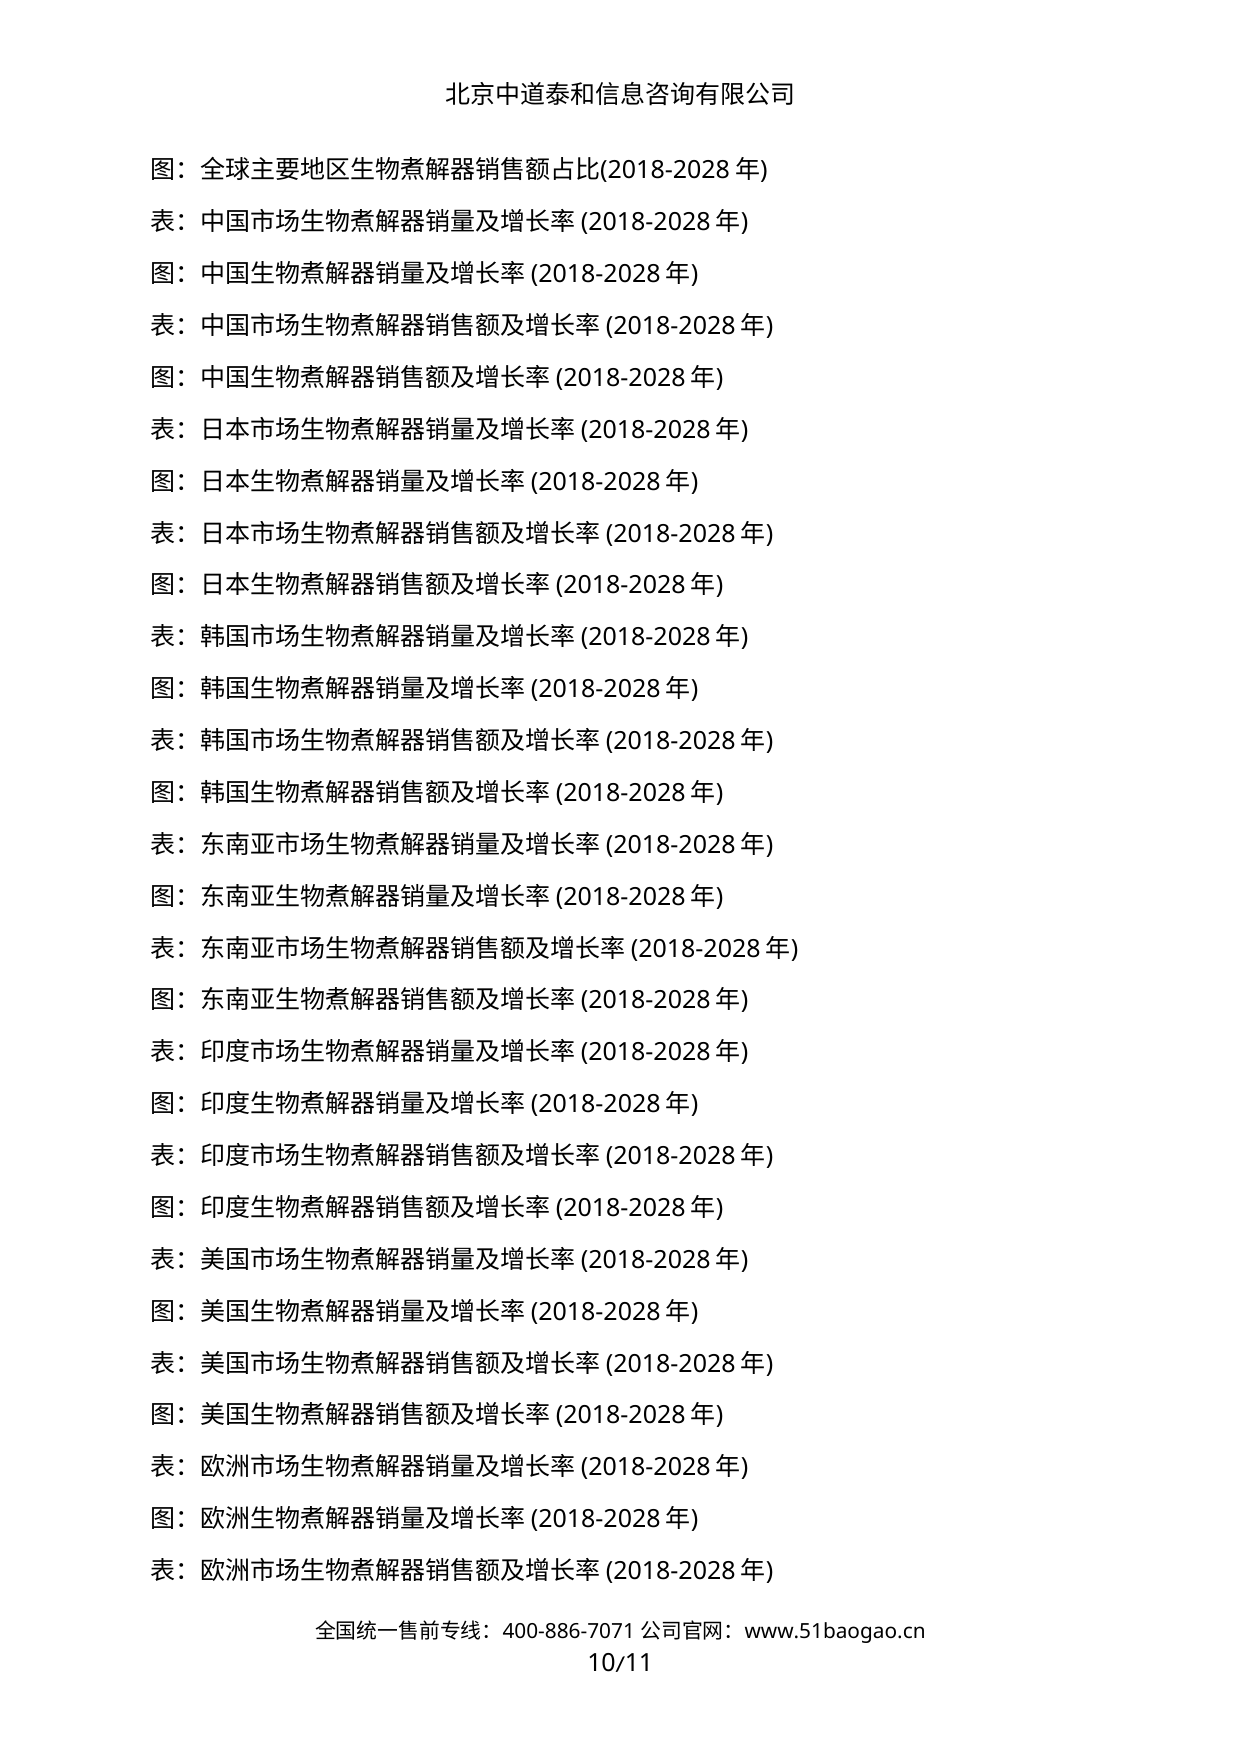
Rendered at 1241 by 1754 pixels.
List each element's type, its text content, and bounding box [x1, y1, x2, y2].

text 表：日本市场生物煮解器销售额及增长率 (2018-2028年) [150, 513, 1090, 549]
text 图：韩国生物煮解器销量及增长率 (2018-2028年) [150, 669, 1090, 705]
text 图：中国生物煮解器销售额及增长率 (2018-2028年) [150, 357, 1090, 394]
text 图：东南亚生物煮解器销售额及增长率 (2018-2028年) [150, 980, 1090, 1016]
text 表：东南亚市场生物煮解器销售额及增长率 (2018-2028年) [150, 928, 1090, 964]
text 表：美国市场生物煮解器销售额及增长率 (2018-2028年) [150, 1343, 1090, 1379]
text 表：韩国市场生物煮解器销售额及增长率 (2018-2028年) [150, 721, 1090, 757]
text 表：东南亚市场生物煮解器销量及增长率 (2018-2028年) [150, 824, 1090, 861]
text 图：日本生物煮解器销量及增长率 (2018-2028年) [150, 461, 1090, 497]
text 图：印度生物煮解器销量及增长率 (2018-2028年) [150, 1084, 1090, 1120]
text 表：美国市场生物煮解器销量及增长率 (2018-2028年) [150, 1239, 1090, 1276]
text 图：中国生物煮解器销量及增长率 (2018-2028年) [150, 254, 1090, 290]
text 表：中国市场生物煮解器销售额及增长率 (2018-2028年) [150, 306, 1090, 342]
text 图：日本生物煮解器销售额及增长率 (2018-2028年) [150, 565, 1090, 601]
text 表：欧洲市场生物煮解器销量及增长率 (2018-2028年) [150, 1447, 1090, 1483]
text 图：全球主要地区生物煮解器销售额占比(2018-2028年) [150, 150, 1090, 186]
text 图：欧洲生物煮解器销量及增长率 (2018-2028年) [150, 1499, 1090, 1535]
text 表：欧洲市场生物煮解器销售额及增长率 (2018-2028年) [150, 1551, 1090, 1587]
text 表：韩国市场生物煮解器销量及增长率 (2018-2028年) [150, 617, 1090, 653]
text 图：东南亚生物煮解器销量及增长率 (2018-2028年) [150, 876, 1090, 912]
text 表：中国市场生物煮解器销量及增长率 (2018-2028年) [150, 202, 1090, 238]
text 图：印度生物煮解器销售额及增长率 (2018-2028年) [150, 1187, 1090, 1224]
text 图：美国生物煮解器销售额及增长率 (2018-2028年) [150, 1395, 1090, 1431]
text 表：日本市场生物煮解器销量及增长率 (2018-2028年) [150, 409, 1090, 446]
text 表：印度市场生物煮解器销量及增长率 (2018-2028年) [150, 1032, 1090, 1068]
text 图：韩国生物煮解器销售额及增长率 (2018-2028年) [150, 772, 1090, 809]
text 表：印度市场生物煮解器销售额及增长率 (2018-2028年) [150, 1136, 1090, 1172]
text 图：美国生物煮解器销量及增长率 (2018-2028年) [150, 1291, 1090, 1327]
